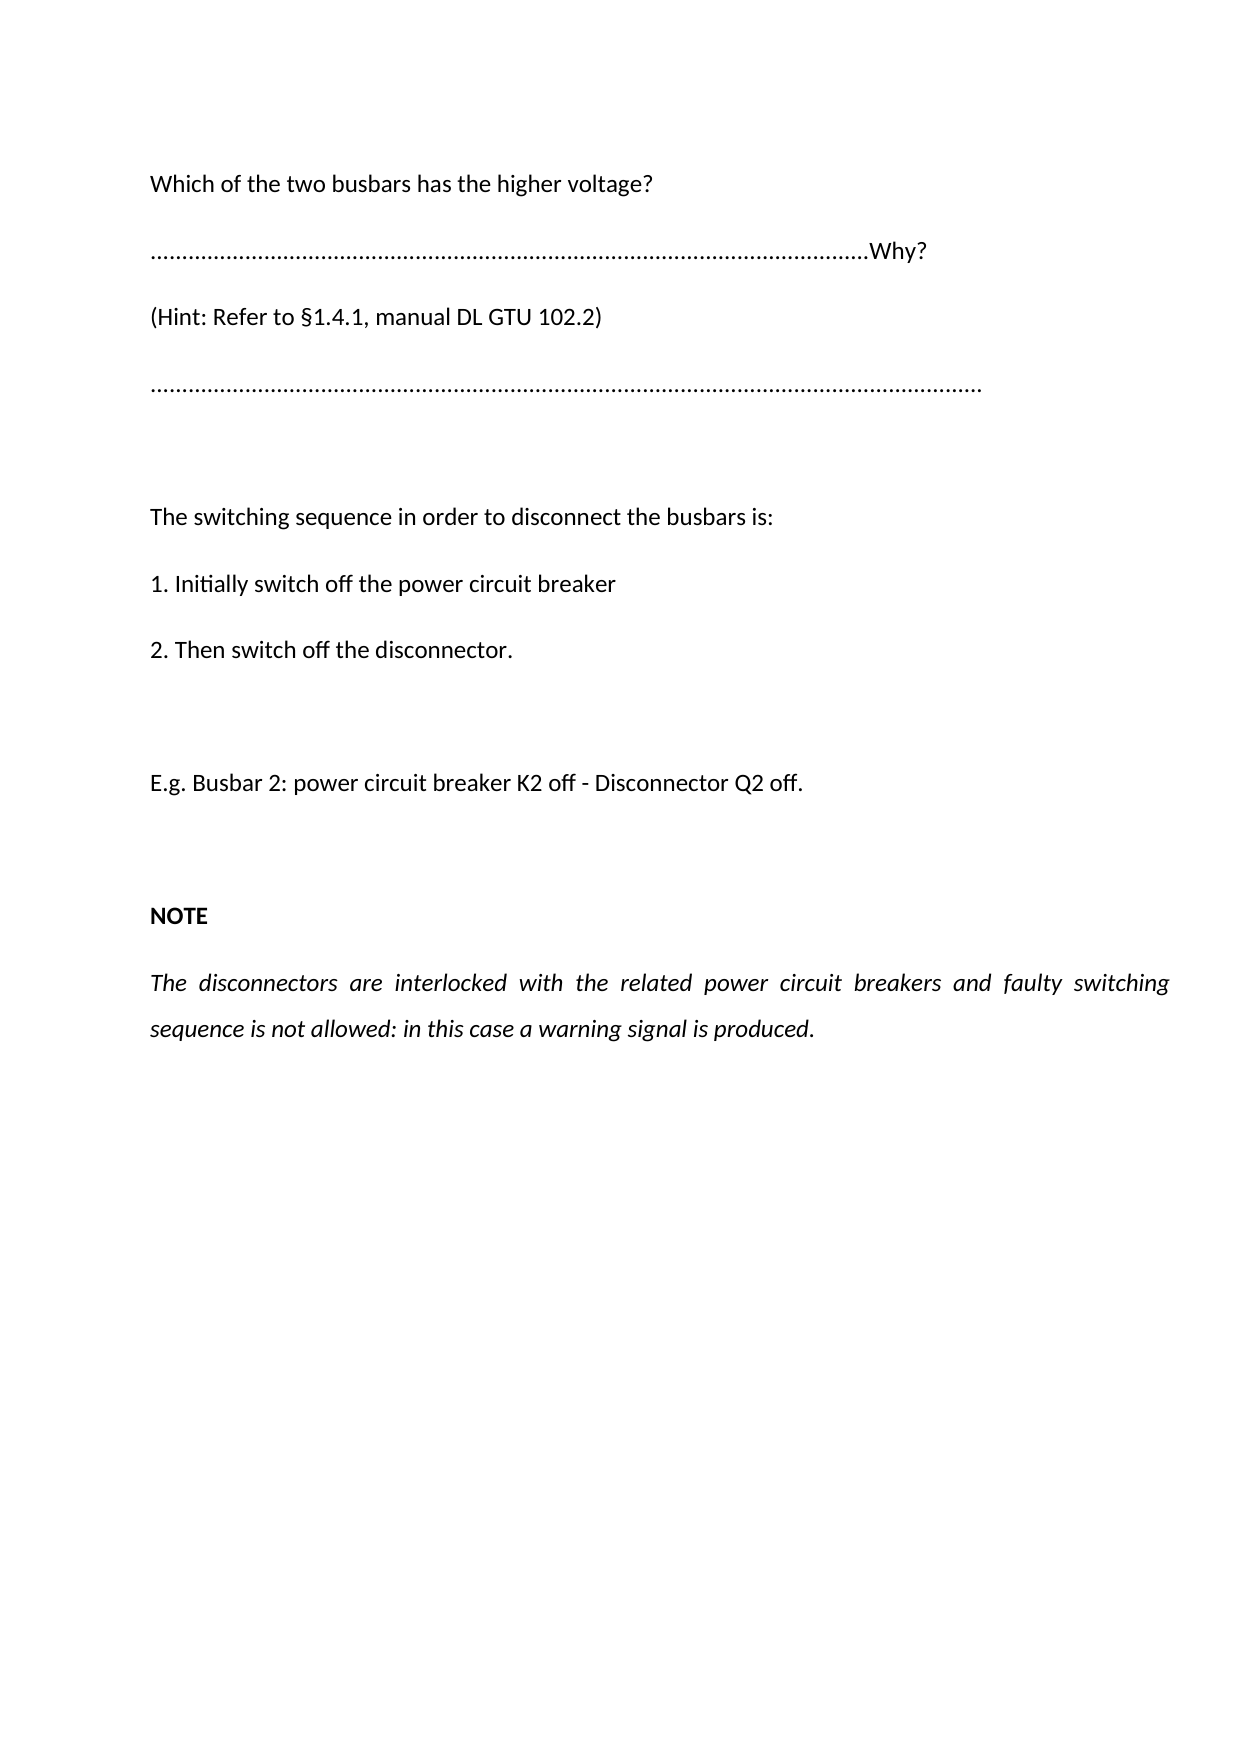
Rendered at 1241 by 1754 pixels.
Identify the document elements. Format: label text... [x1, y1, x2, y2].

text Which of the two busbars has the higher voltage? [150, 168, 1172, 199]
text 2. Then switch off the disconnector. [150, 634, 1172, 665]
text 1. Initially switch off the power circuit breaker [150, 568, 1172, 598]
text NOTE [150, 901, 1172, 931]
text E.g. Busbar 2: power circuit breaker K2 off - Disconnector Q2 off. [150, 767, 1172, 798]
text The switching sequence in order to disconnect the busbars is: [150, 501, 1172, 532]
text ..................................................................................................................Why? [150, 235, 1172, 265]
text The disconnectors are interlocked with the related power circuit breakers and faulty switching sequence is not allowed: in this case a warning signal is produced. [150, 967, 1172, 1043]
text (Hint: Refer to §1.4.1, manual DL GTU 102.2) [150, 301, 1172, 332]
text .................................................................................................................................... [150, 368, 1172, 398]
